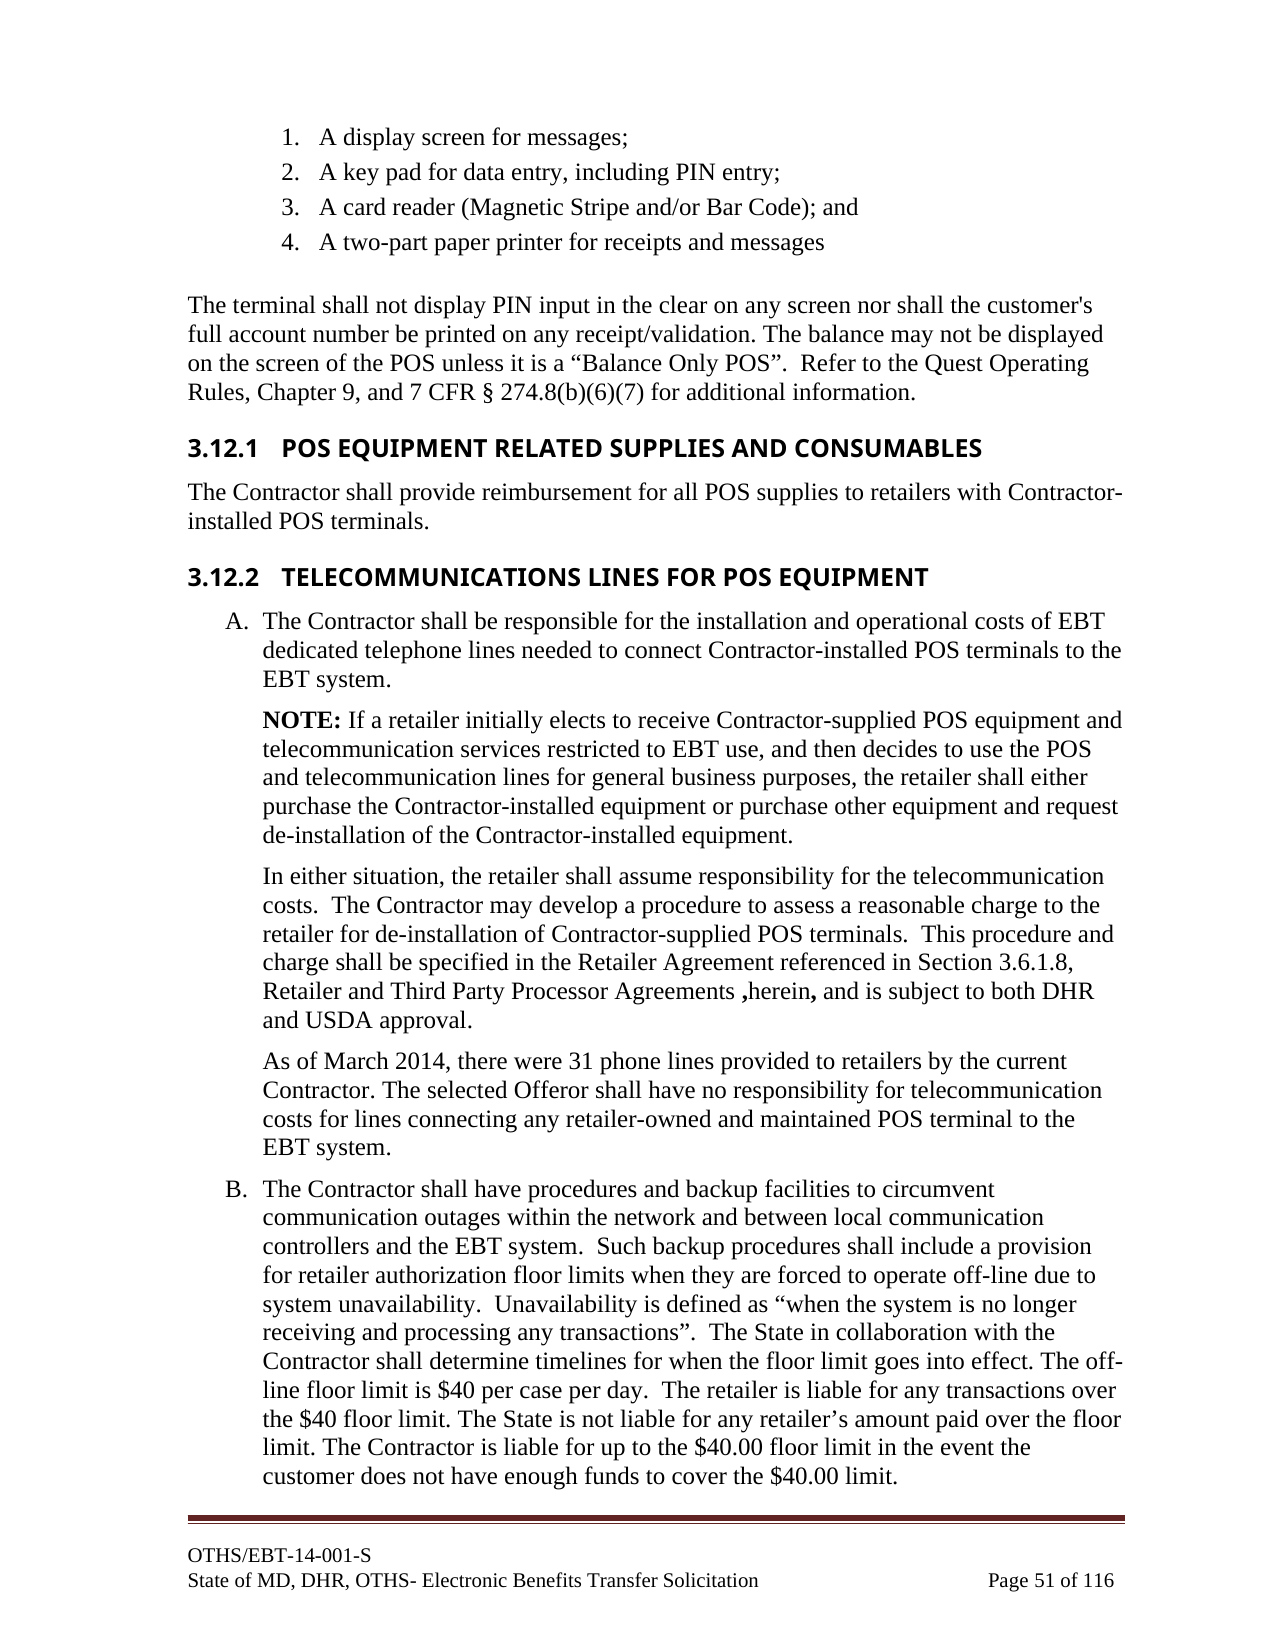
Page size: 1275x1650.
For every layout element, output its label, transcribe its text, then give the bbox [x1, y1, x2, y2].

text The terminal shall not display PIN input in the clear on any screen nor shall the customer's full account number be printed on any receipt/validation. The balance may not be displayed on the screen of the POS unless it is a “Balance Only POS”. Refer to the Quest Operating Rules, Chapter 9, and 7 CFR § 274.8(b)(6)(7) for additional information. [187, 291, 1125, 406]
list The Contractor shall have procedures and backup facilities to circumvent communication outages within the network and between local communication controllers and the EBT system. Such backup procedures shall include a provision for retailer authorization floor limits when they are forced to operate off-line due to system unavailability. Unavailability is defined as “when the system is no longer receiving and processing any transactions”. The State in collaboration with the Contractor shall determine timelines for when the floor limit goes into effect. The off-line floor limit is $40 per case per day. The retailer is liable for any transactions over the $40 floor limit. The State is not liable for any retailer’s amount paid over the floor limit. The Contractor is liable for up to the $40.00 floor limit in the event the customer does not have enough funds to cover the $40.00 limit. [225, 1174, 1125, 1490]
text NOTE: If a retailer initially elects to receive Contractor-supplied POS equipment and telecommunication services restricted to EBT use, and then decides to use the POS and telecommunication lines for general business purposes, the retailer shall either purchase the Contractor-installed equipment or purchase other equipment and request de-installation of the Contractor-installed equipment. [262, 705, 1125, 849]
list A display screen for messages; [281, 122, 1125, 151]
text POS Equipment Related Supplies and Consumables [187, 431, 1125, 465]
text The Contractor shall provide reimbursement for all POS supplies to retailers with Contractor-installed POS terminals. [187, 477, 1125, 535]
list A card reader (Magnetic Stripe and/or Bar Code); and [281, 192, 1125, 221]
list The Contractor shall be responsible for the installation and operational costs of EBT dedicated telephone lines needed to connect Contractor-installed POS terminals to the EBT system. [225, 606, 1125, 692]
list A key pad for data entry, including PIN entry; [281, 157, 1125, 186]
text As of March 2014, there were 31 phone lines provided to retailers by the current Contractor. The selected Offeror shall have no responsibility for telecommunication costs for lines connecting any retailer-owned and maintained POS terminal to the EBT system. [262, 1046, 1125, 1161]
text In either situation, the retailer shall assume responsibility for the telecommunication costs. The Contractor may develop a procedure to assess a reasonable charge to the retailer for de-installation of Contractor-supplied POS terminals. This procedure and charge shall be specified in the Retailer Agreement referenced in Section 3.6.1.8, Retailer and Third Party Processor Agreements ,herein, and is subject to both DHR and USDA approval. [262, 861, 1125, 1034]
list A two-part paper printer for receipts and messages [281, 227, 1125, 256]
text telecommunications Lines for Pos equipment [187, 560, 1125, 594]
